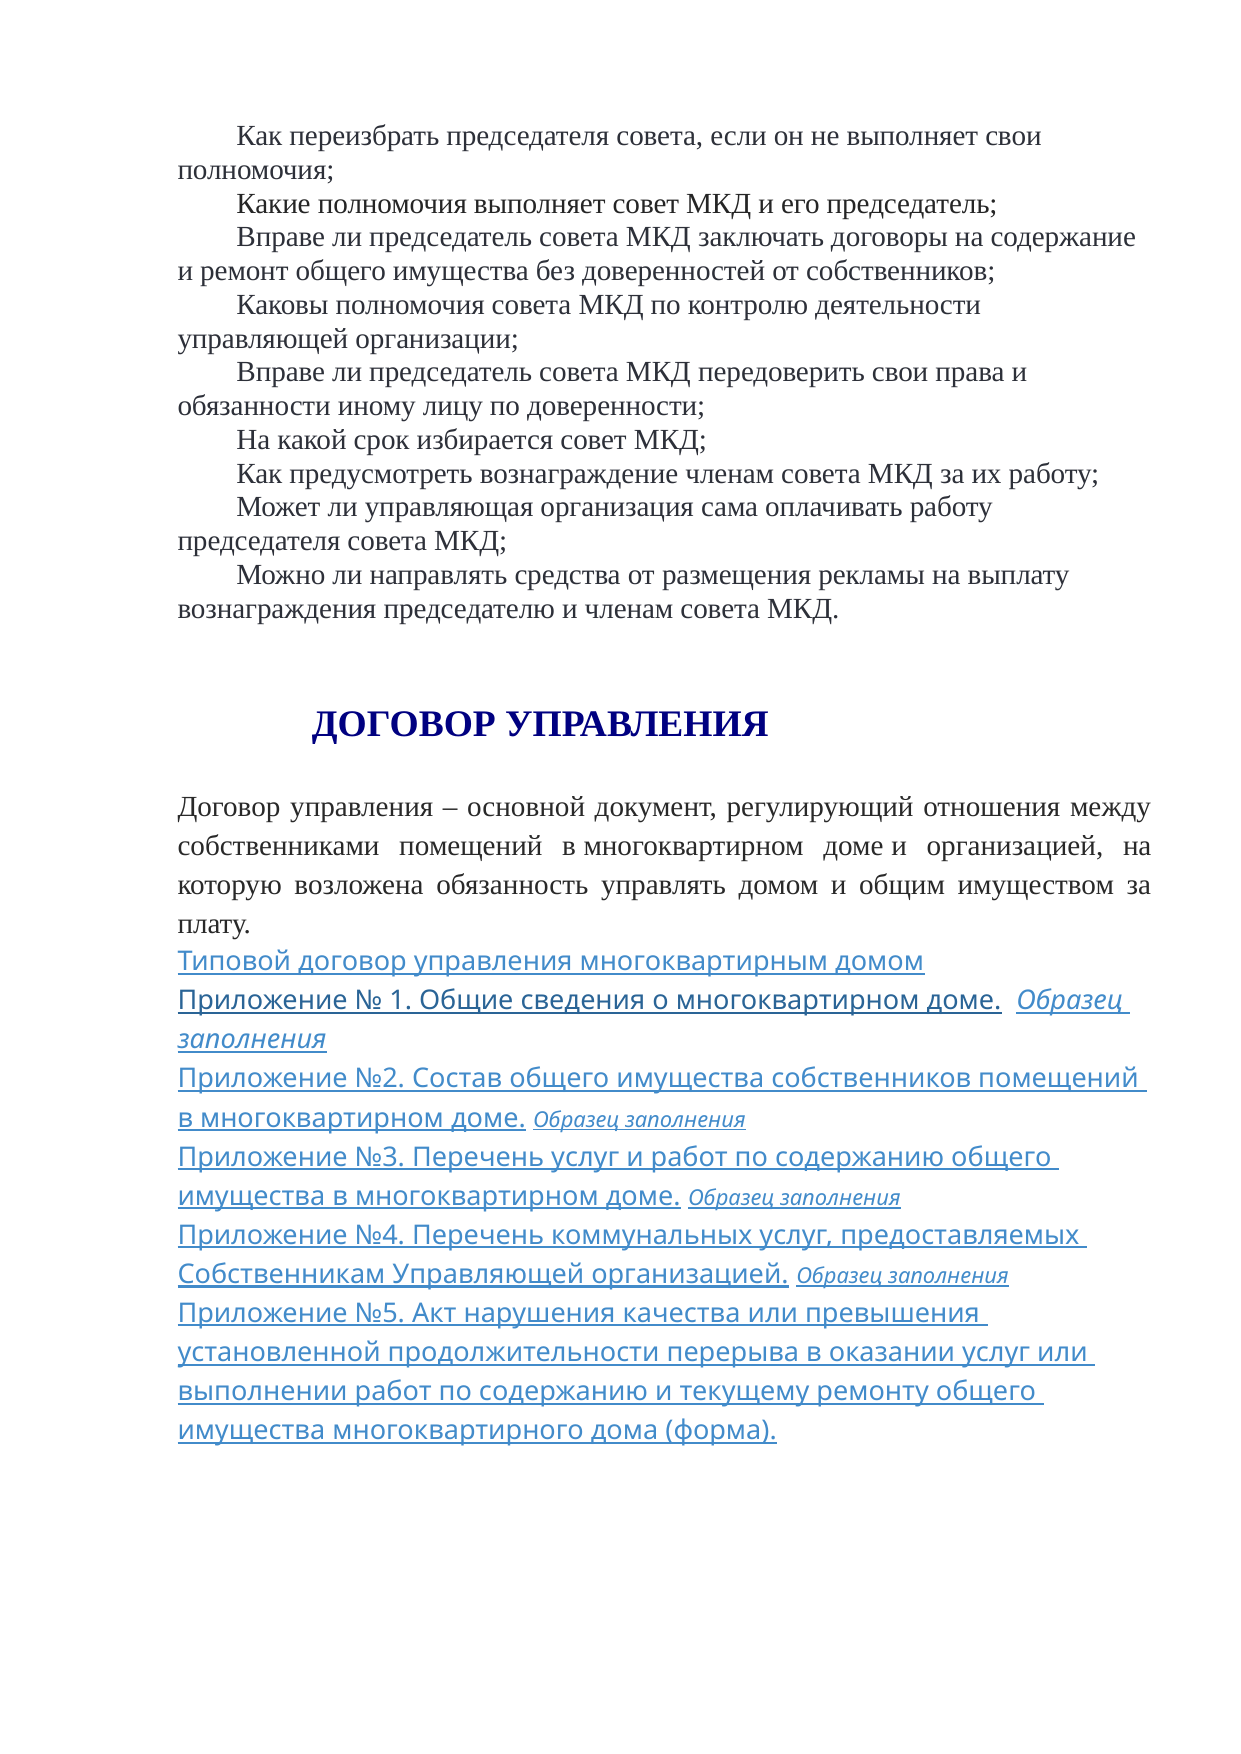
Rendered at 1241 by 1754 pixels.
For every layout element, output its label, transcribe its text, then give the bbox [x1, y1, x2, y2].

text Приложение №3. Перечень услуг и работ по содержанию общего имущества в многоквартирном доме. Образец заполнения [177, 1135, 1152, 1213]
text Каковы полномочия совета МКД по контролю деятельности управляющей организации; [177, 287, 1139, 354]
text Вправе ли председатель совета МКД передоверить свои права и обязанности иному лицу по доверенности; [177, 354, 1139, 422]
text ДОГОВОР УПРАВЛЕНИЯ [177, 701, 1152, 744]
text Приложение №5. Акт нарушения качества или превышения установленной продолжительности перерыва в оказании услуг или выполнении работ по содержанию и текущему ремонту общего имущества многоквартирного дома (форма). [177, 1291, 1152, 1447]
text Может ли управляющая организация сама оплачивать работу председателя совета МКД; [177, 489, 1139, 557]
text Как предусмотреть вознаграждение членам совета МКД за их работу; [177, 456, 1139, 489]
text Приложение №4. Перечень коммунальных услуг, предоставляемых Собственникам Управляющей организацией. Образец заполнения [177, 1213, 1152, 1291]
text Вправе ли председатель совета МКД заключать договоры на содержание и ремонт общего имущества без доверенностей от собственников; [177, 219, 1139, 287]
text Типовой договор управления многоквартирным домом [177, 939, 1152, 979]
text Договор управления – основной документ, регулирующий отношения между собственниками помещений в многоквартирном доме и организацией, на которую возложена обязанность управлять домом и общим имуществом за плату. [177, 783, 1152, 939]
text Как переизбрать председателя совета, если он не выполняет свои полномочия; [177, 118, 1139, 186]
text Какие полномочия выполняет совет МКД и его председатель; [177, 186, 1139, 219]
text Можно ли направлять средства от размещения рекламы на выплату вознаграждения председателю и членам совета МКД. [177, 557, 1139, 624]
text На какой срок избирается совет МКД; [177, 422, 1139, 456]
text Приложение № 1. Общие сведения о многоквартирном доме. Образец заполнения [177, 979, 1152, 1057]
text Приложение №2. Состав общего имущества собственников помещений в многоквартирном доме. Образец заполнения [177, 1057, 1152, 1135]
